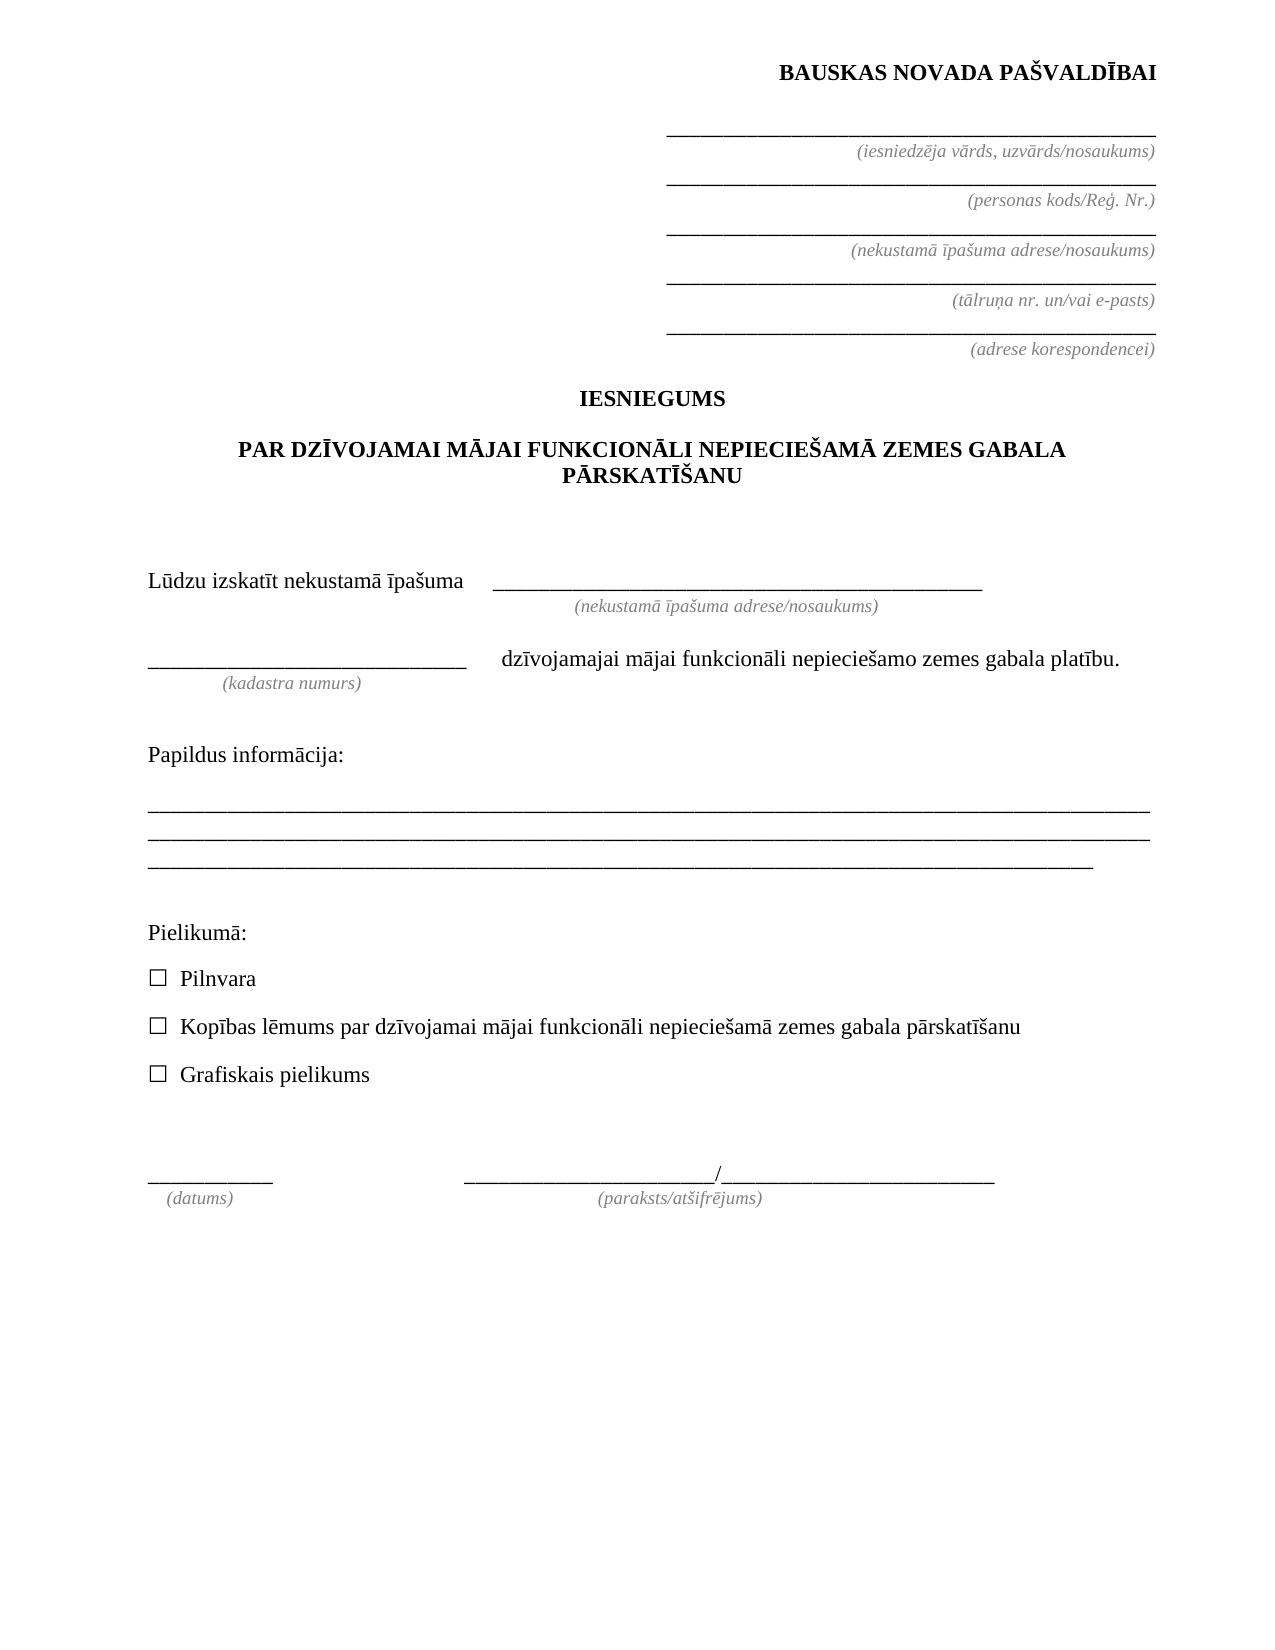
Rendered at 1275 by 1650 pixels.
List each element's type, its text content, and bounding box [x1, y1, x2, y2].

text (iesniedzēja vārds, uzvārds/nosaukums) [148, 140, 1157, 161]
text BAUSKAS NOVADA PAŠVALDĪBAI [148, 59, 1157, 85]
text / [148, 1159, 1157, 1187]
text (personas kods/Reģ. Nr.) [148, 189, 1157, 211]
text PAR DZĪVOJAMAI MĀJAI FUNKCIONĀLI NEPIECIEŠAMĀ ZEMES GABALA PĀRSKATĪŠANU [148, 436, 1157, 489]
text (nekustamā īpašuma adrese/nosaukums) [223, 594, 1157, 616]
text (adrese korespondencei) [148, 338, 1157, 360]
text (datums) (paraksts/atšifrējums) [148, 1187, 1157, 1208]
text IESNIEGUMS [148, 385, 1157, 411]
text Grafiskais pielikums [148, 1058, 1157, 1089]
text Kopības lēmums par dzīvojamai mājai funkcionāli nepieciešamā zemes gabala pārskatīšanu [148, 1010, 1157, 1041]
text (tālruņa nr. un/vai e-pasts) [148, 288, 1157, 310]
text Pilnvara [148, 962, 1157, 993]
text (kadastra numurs) [148, 672, 1157, 694]
text dzīvojamajai mājai funkcionāli nepieciešamo zemes gabala platību. [148, 644, 1157, 672]
text Lūdzu izskatīt nekustamā īpašuma [148, 566, 1157, 594]
text Papildus informācija: [148, 741, 1157, 767]
text Pielikumā: [148, 919, 1157, 946]
text (nekustamā īpašuma adrese/nosaukums) [148, 239, 1157, 261]
